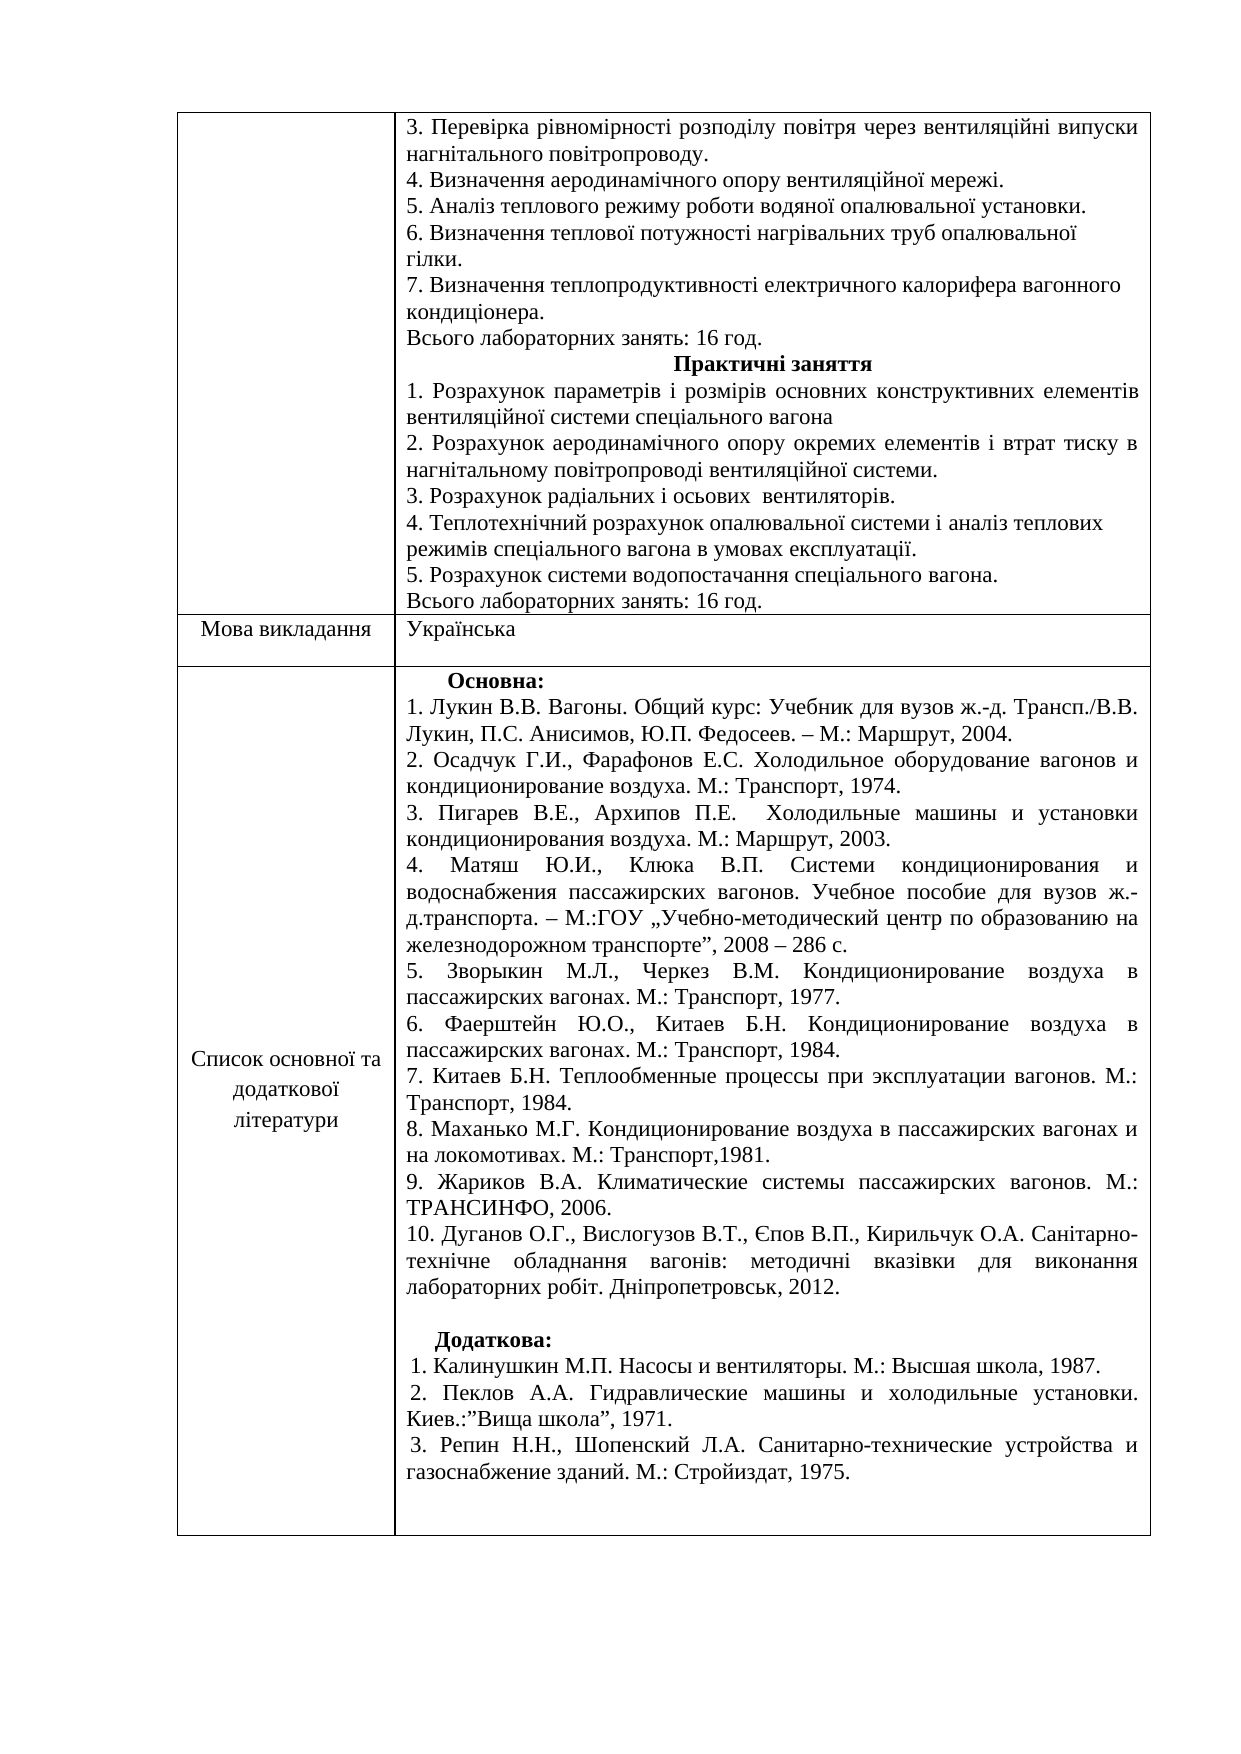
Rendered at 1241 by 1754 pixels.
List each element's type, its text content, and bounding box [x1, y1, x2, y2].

table_cell Основна: 1. Лукин В.В. Вагоны. Общий курс: Учебник для вузов ж.-д. Трансп./В.В. Лукин, П.С. Анисимов, Ю.П. Федосеев. – М.: Маршрут, 2004. 2. Осадчук Г.И., Фарафонов Е.С. Холодильное оборудование вагонов и кондиционирование воздуха. М.: Транспорт, 1974. 3. Пигарев В.Е., Архипов П.Е. Холодильные машины и установки кондиционирования воздуха. М.: Маршрут, 2003. 4. Матяш Ю.И., Клюка В.П. Системи кондиционирования и водоснабжения пассажирских вагонов. Учебное пособие для вузов ж.-д.транспорта. – М.:ГОУ „Учебно-методический центр по образованию на железнодорожном транспорте”, 2008 – 286 с. 5. Зворыкин М.Л., Черкез В.М. Кондиционирование воздуха в пассажирских вагонах. М.: Транспорт, 1977. 6. Фаерштейн Ю.О., Китаев Б.Н. Кондиционирование воздуха в пассажирских вагонах. М.: Транспорт, 1984. 7. Китаев Б.Н. Теплообменные процессы при эксплуатации вагонов. М.: Транспорт, 1984. 8. Маханько М.Г. Кондиционирование воздуха в пассажирских вагонах и на локомотивах. М.: Транспорт,1981. 9. Жариков В.А. Климатические системы пассажирских вагонов. М.: ТРАНСИНФО, 2006. 10. Дуганов О.Г., Вислогузов В.Т., Єпов В.П., Кирильчук О.А. Санітарно-технічне обладнання вагонів: методичні вказівки для виконання лабораторних робіт. Дніпропетровськ, 2012. Додаткова: 1. Калинушкин М.П. Насосы и вентиляторы. М.: Высшая школа, 1987. 2. Пеклов А.А. Гидравлические машины и холодильные установки. Киев.:”Вища школа”, 1971. 3. Репин Н.Н., Шопенский Л.А. Санитарно-технические устройства и газоснабжение зданий. М.: Стройиздат, 1975. [396, 667, 1150, 1535]
table_cell Список основної та додаткової літератури [178, 667, 394, 1535]
table_cell Українська [396, 615, 1150, 666]
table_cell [178, 113, 394, 614]
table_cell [396, 113, 1150, 614]
table_cell Мова викладання [178, 615, 394, 666]
